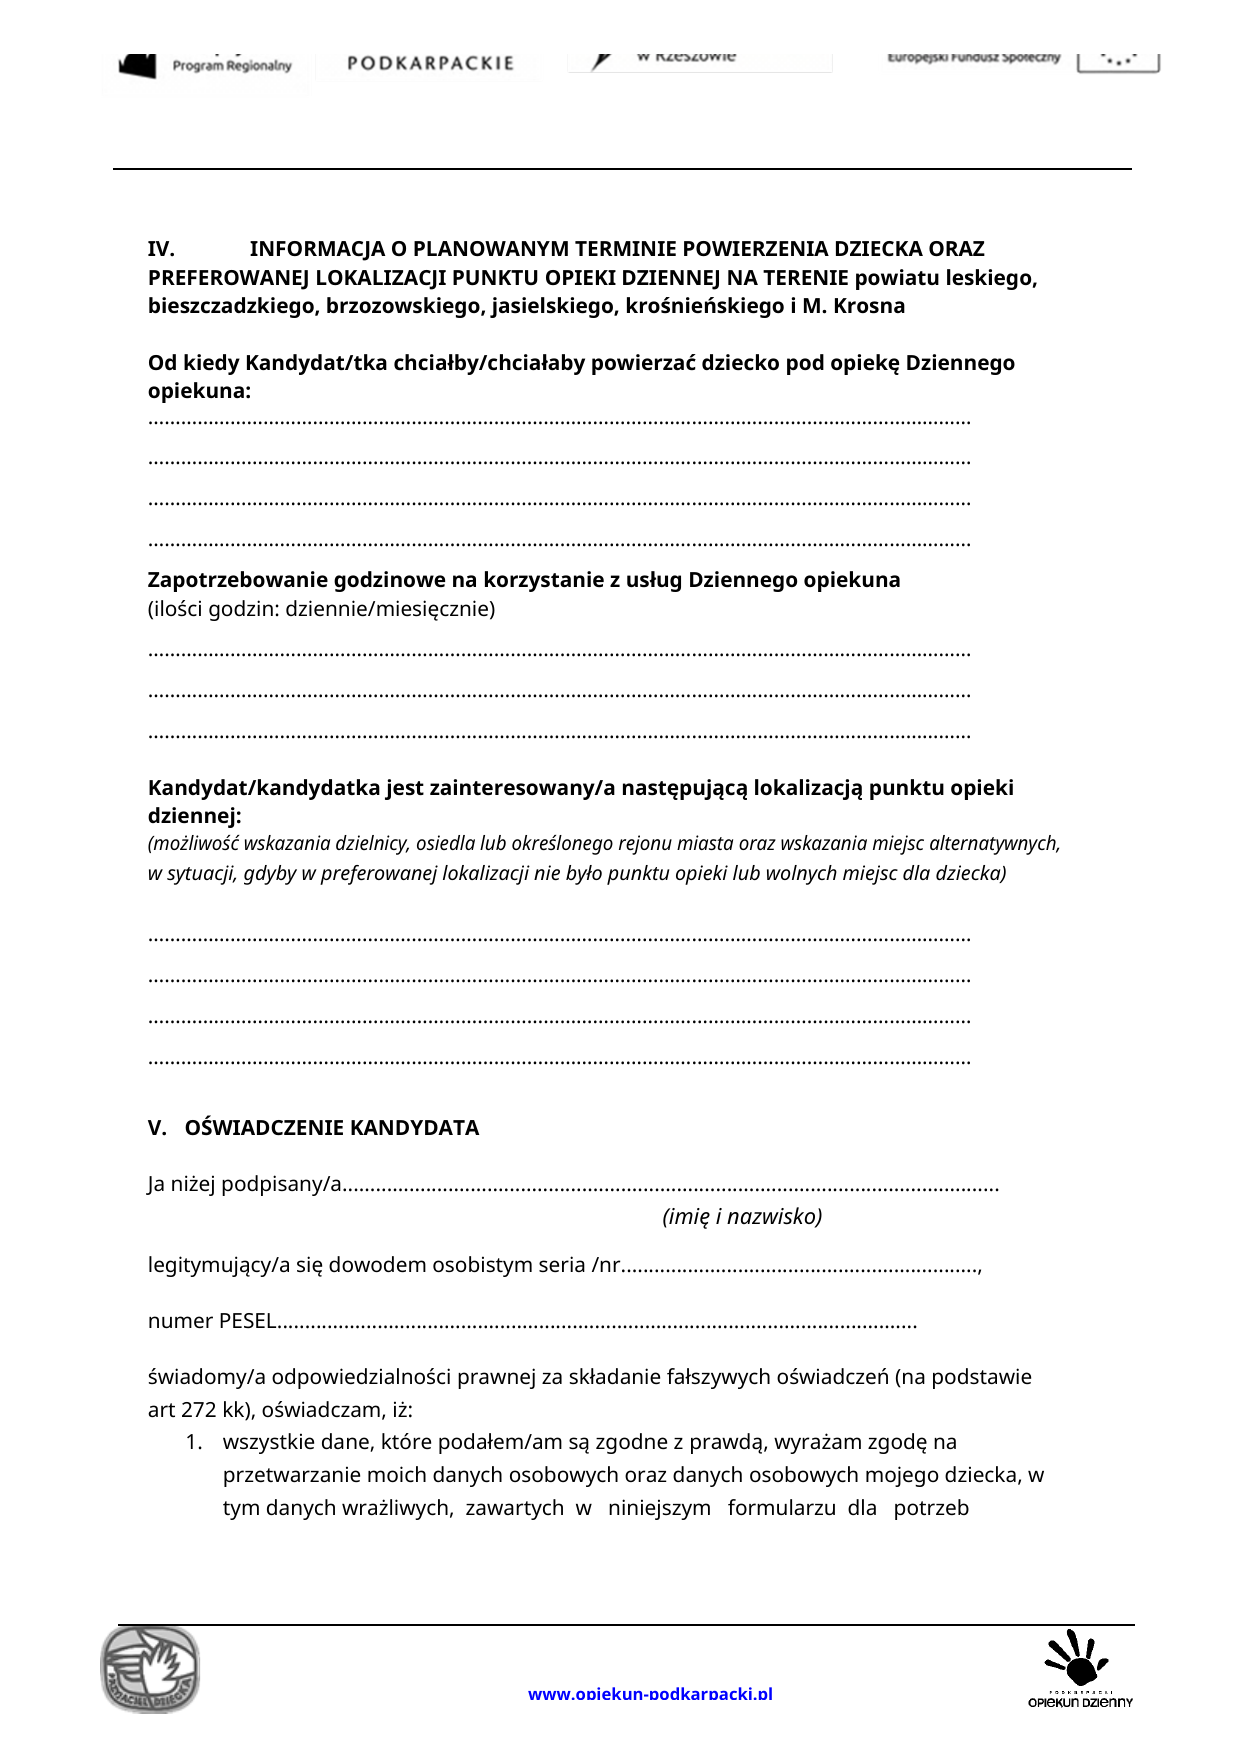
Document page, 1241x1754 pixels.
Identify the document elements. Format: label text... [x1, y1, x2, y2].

text (imię i nazwisko) [662, 1201, 1142, 1230]
text (możliwość wskazania dzielnicy, osiedla lub określonego rejonu miasta oraz wskazania miejsc alternatywnych, w sytuacji, gdyby w preferowanej lokalizacji nie było punktu opieki lub wolnych miejsc dla dziecka) [148, 830, 1070, 886]
text (ilości godzin: dziennie/miesięcznie) [148, 594, 1142, 622]
text Ja niżej podpisany/a...................................................................................................................... [148, 1169, 1142, 1198]
text Od kiedy Kandydat/tka chciałby/chciałaby powierzać dziecko pod opiekę Dziennego opiekuna: [148, 348, 1031, 405]
text …………………………………………………………………………………………………………………………………… [148, 1001, 1142, 1029]
picture [100, 1624, 200, 1714]
text …………………………………………………………………………………………………………………………………… [148, 483, 1142, 512]
picture [1021, 1621, 1141, 1713]
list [185, 1427, 1056, 1521]
text …………………………………………………………………………………………………………………………………… [148, 405, 1142, 430]
text …………………………………………………………………………………………………………………………………… [148, 960, 1142, 988]
picture [100, 54, 1164, 99]
text …………………………………………………………………………………………………………………………………… [148, 919, 1142, 948]
subtitle OŚWIADCZENIE KANDYDATA [148, 1113, 1142, 1141]
text …………………………………………………………………………………………………………………………………… [148, 1042, 1142, 1070]
text legitymujący/a się dowodem osobistym seria /nr................................................................, numer PESEL................................................................................................................... [148, 1250, 1004, 1334]
subtitle Zapotrzebowanie godzinowe na korzystanie z usług Dziennego opiekuna [148, 565, 1142, 594]
subtitle INFORMACJA O PLANOWANYM TERMINIE POWIERZENIA DZIECKA ORAZ PREFEROWANEJ LOKALIZACJI PUNKTU OPIEKI DZIENNEJ NA TERENIE powiatu leskiego, bieszczadzkiego, brzozowskiego, jasielskiego, krośnieńskiego i M. Krosna [148, 234, 1063, 320]
text świadomy/a odpowiedzialności prawnej za składanie fałszywych oświadczeń (na podstawie art 272 kk), oświadczam, iż: [148, 1362, 1056, 1423]
text …………………………………………………………………………………………………………………………………… [148, 675, 1142, 704]
subtitle Kandydat/kandydatka jest zainteresowany/a następującą lokalizacją punktu opieki dziennej: [148, 773, 1026, 830]
text …………………………………………………………………………………………………………………………………… [148, 716, 1142, 745]
text …………………………………………………………………………………………………………………………………… [148, 524, 1142, 553]
text …………………………………………………………………………………………………………………………………… [148, 442, 1142, 471]
text …………………………………………………………………………………………………………………………………… [148, 634, 1142, 663]
